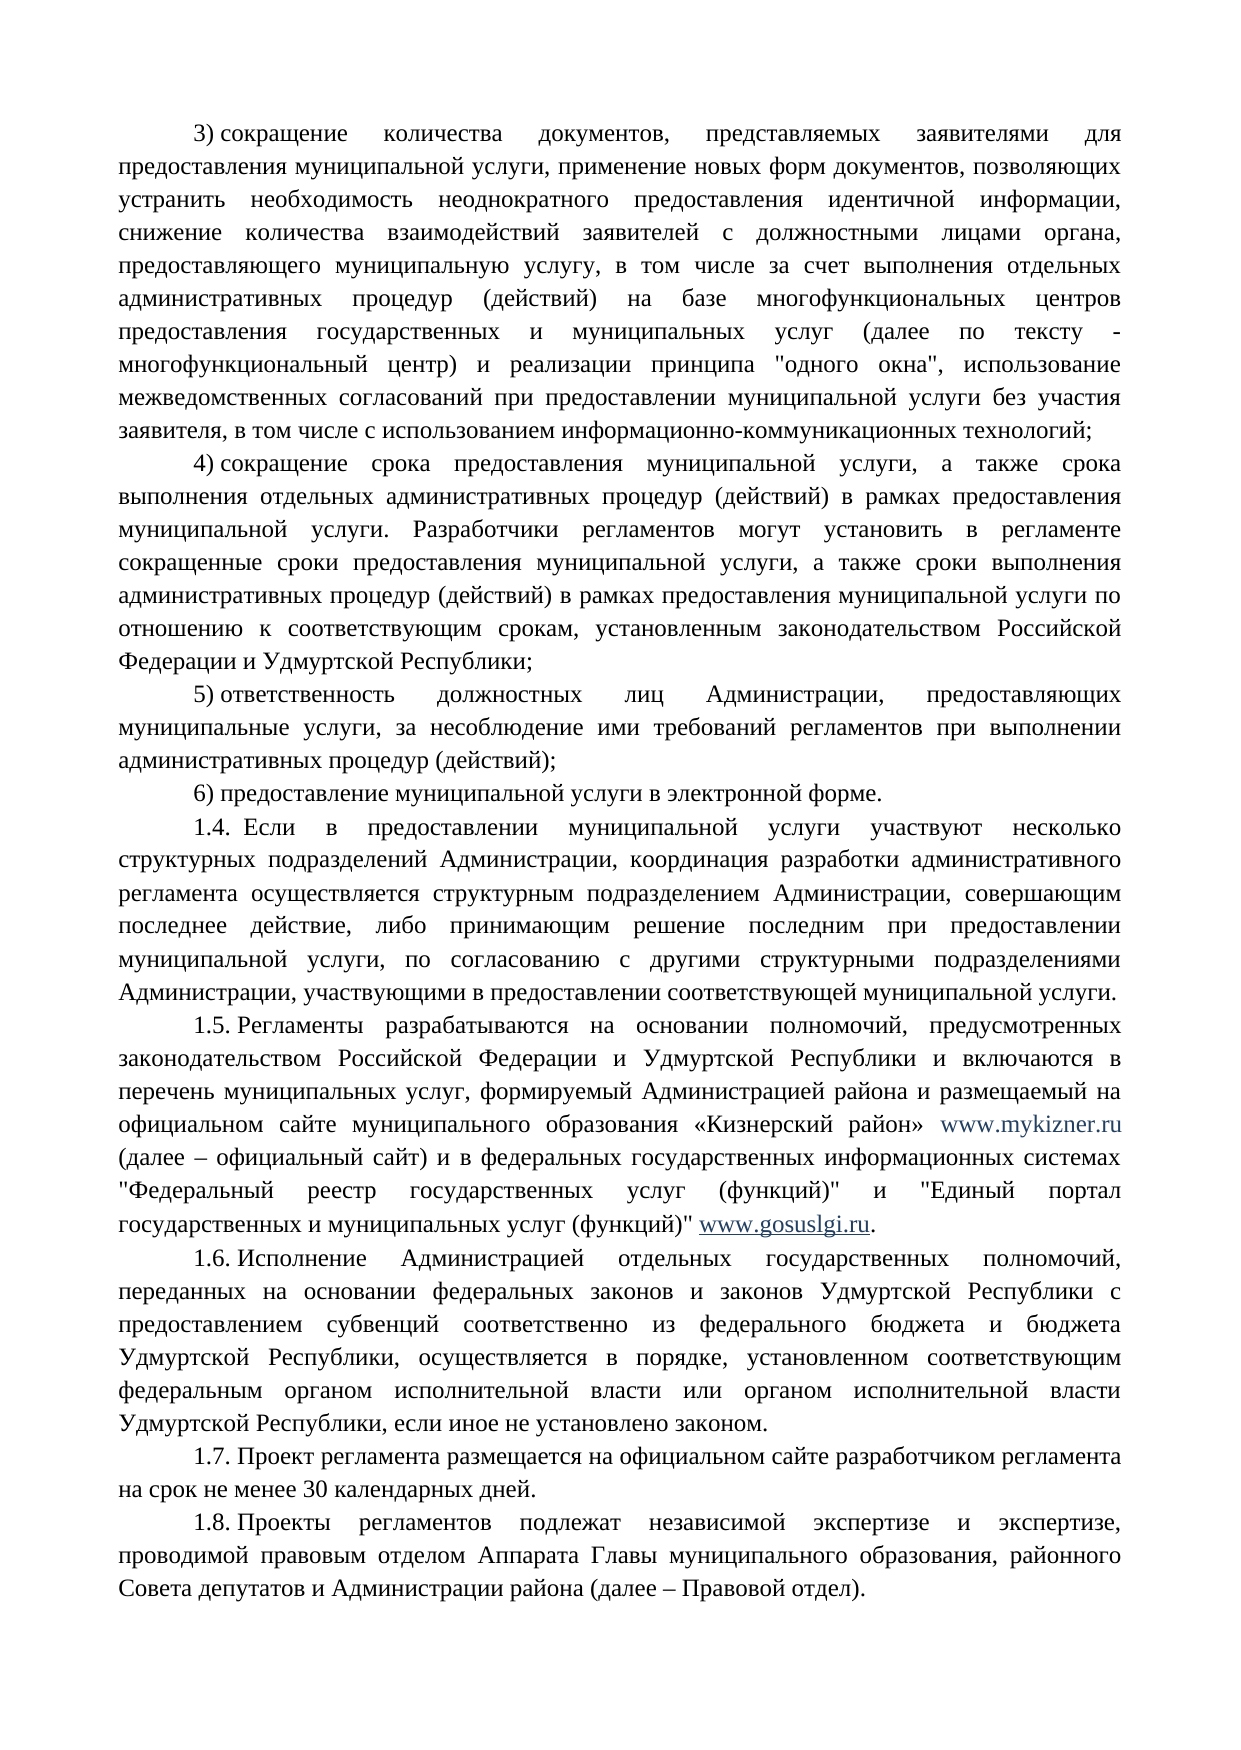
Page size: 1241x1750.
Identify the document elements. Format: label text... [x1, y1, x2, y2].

text 3) сокращение количества документов, представляемых заявителями для предоставления муниципальной услуги, применение новых форм документов, позволяющих устранить необходимость неоднократного предоставления идентичной информации, снижение количества взаимодействий заявителей с должностными лицами органа, предоставляющего муниципальную услугу, в том числе за счет выполнения отдельных административных процедур (действий) на базе многофункциональных центров предоставления государственных и муниципальных услуг (далее по тексту - многофункциональный центр) и реализации принципа "одного окна", использование межведомственных согласований при предоставлении муниципальной услуги без участия заявителя, в том числе с использованием информационно-коммуникационных технологий; [118, 118, 1122, 444]
text 1.6. Исполнение Администрацией отдельных государственных полномочий, переданных на основании федеральных законов и законов Удмуртской Республики с предоставлением субвенций соответственно из федерального бюджета и бюджета Удмуртской Республики, осуществляется в порядке, установленном соответствующим федеральным органом исполнительной власти или органом исполнительной власти Удмуртской Республики, если иное не установлено законом. [118, 1243, 1122, 1437]
text 6) предоставление муниципальной услуги в электронной форме. [118, 778, 1122, 807]
text 1.7. Проект регламента размещается на официальном сайте разработчиком регламента на срок не менее 30 календарных дней. [118, 1441, 1122, 1503]
text 5) ответственность должностных лиц Администрации, предоставляющих муниципальные услуги, за несоблюдение ими требований регламентов при выполнении административных процедур (действий); [118, 679, 1122, 774]
text 1.5. Регламенты разрабатываются на основании полномочий, предусмотренных законодательством Российской Федерации и Удмуртской Республики и включаются в перечень муниципальных услуг, формируемый Администрацией района и размещаемый на официальном сайте муниципального образования «Кизнерский район» www.mykizner.ru (далее – официальный сайт) и в федеральных государственных информационных системах "Федеральный реестр государственных услуг (функций)" и "Единый портал государственных и муниципальных услуг (функций)" www.gosuslgi.ru. [118, 1010, 1122, 1238]
text 1.4. Если в предоставлении муниципальной услуги участвуют несколько структурных подразделений Администрации, координация разработки административного регламента осуществляется структурным подразделением Администрации, совершающим последнее действие, либо принимающим решение последним при предоставлении муниципальной услуги, по согласованию с другими структурными подразделениями Администрации, участвующими в предоставлении соответствующей муниципальной услуги. [118, 812, 1122, 1005]
text 4) сокращение срока предоставления муниципальной услуги, а также срока выполнения отдельных административных процедур (действий) в рамках предоставления муниципальной услуги. Разработчики регламентов могут установить в регламенте сокращенные сроки предоставления муниципальной услуги, а также сроки выполнения административных процедур (действий) в рамках предоставления муниципальной услуги по отношению к соответствующим срокам, установленным законодательством Российской Федерации и Удмуртской Республики; [118, 448, 1122, 675]
text 1.8. Проекты регламентов подлежат независимой экспертизе и экспертизе, проводимой правовым отделом Аппарата Главы муниципального образования, районного Совета депутатов и Администрации района (далее – Правовой отдел). [118, 1507, 1122, 1602]
